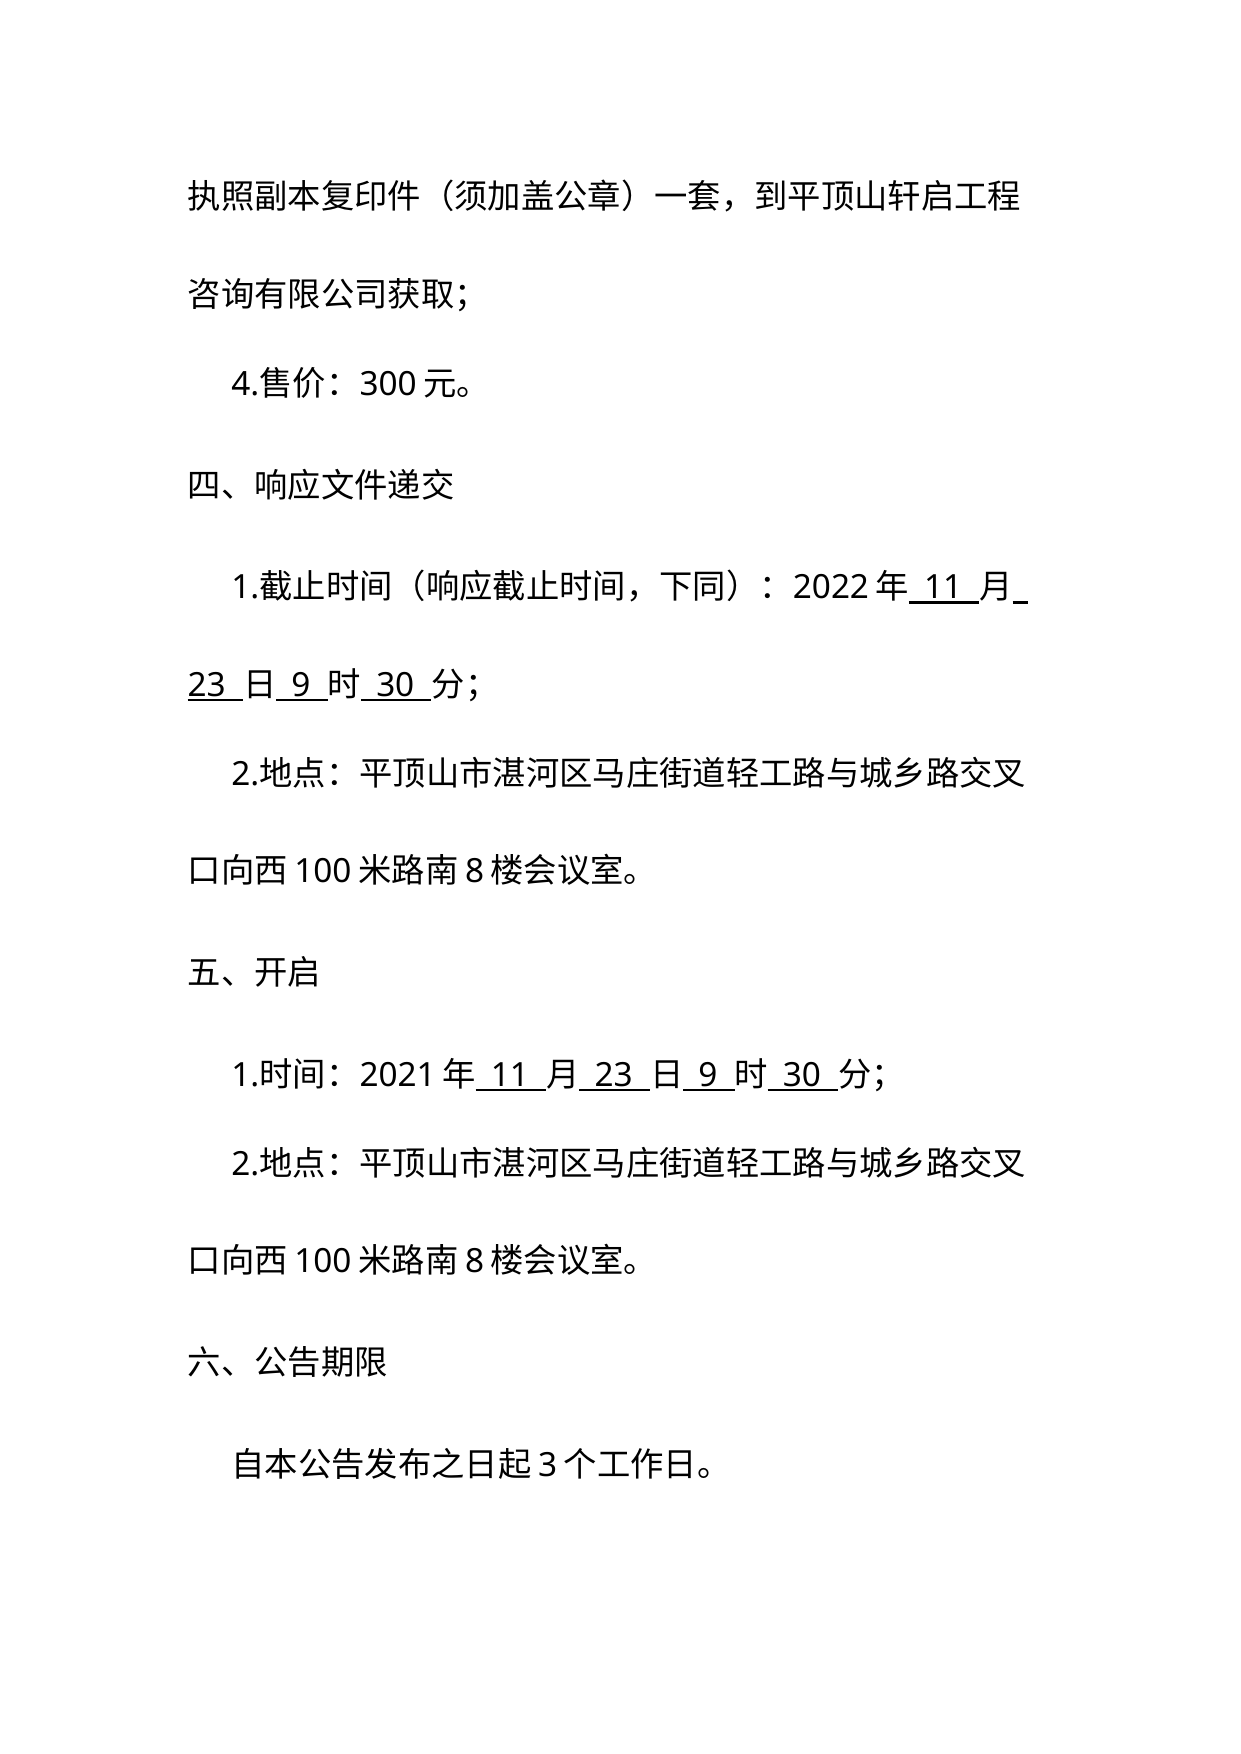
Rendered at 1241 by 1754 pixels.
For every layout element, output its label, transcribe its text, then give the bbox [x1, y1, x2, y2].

text 1.时间：2021年 11 月 23 日 9 时 30 分； [187, 1039, 1053, 1104]
text 2.地点：平顶山市湛河区马庄街道轻工路与城乡路交叉口向西100米路南8楼会议室。 [187, 1128, 1053, 1291]
text 六、公告期限 [187, 1327, 1053, 1392]
text 1.截止时间（响应截止时间，下同）：2022年 11 月 23 日 9 时 30 分； [187, 552, 1053, 714]
text 2.地点：平顶山市湛河区马庄街道轻工路与城乡路交叉口向西100米路南8楼会议室。 [187, 738, 1053, 901]
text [187, 162, 1053, 324]
text 4.售价：300元。 [187, 348, 1053, 413]
text 五、开启 [187, 938, 1053, 1003]
text 自本公告发布之日起3个工作日。 [187, 1429, 1053, 1494]
text 四、响应文件递交 [187, 450, 1053, 515]
